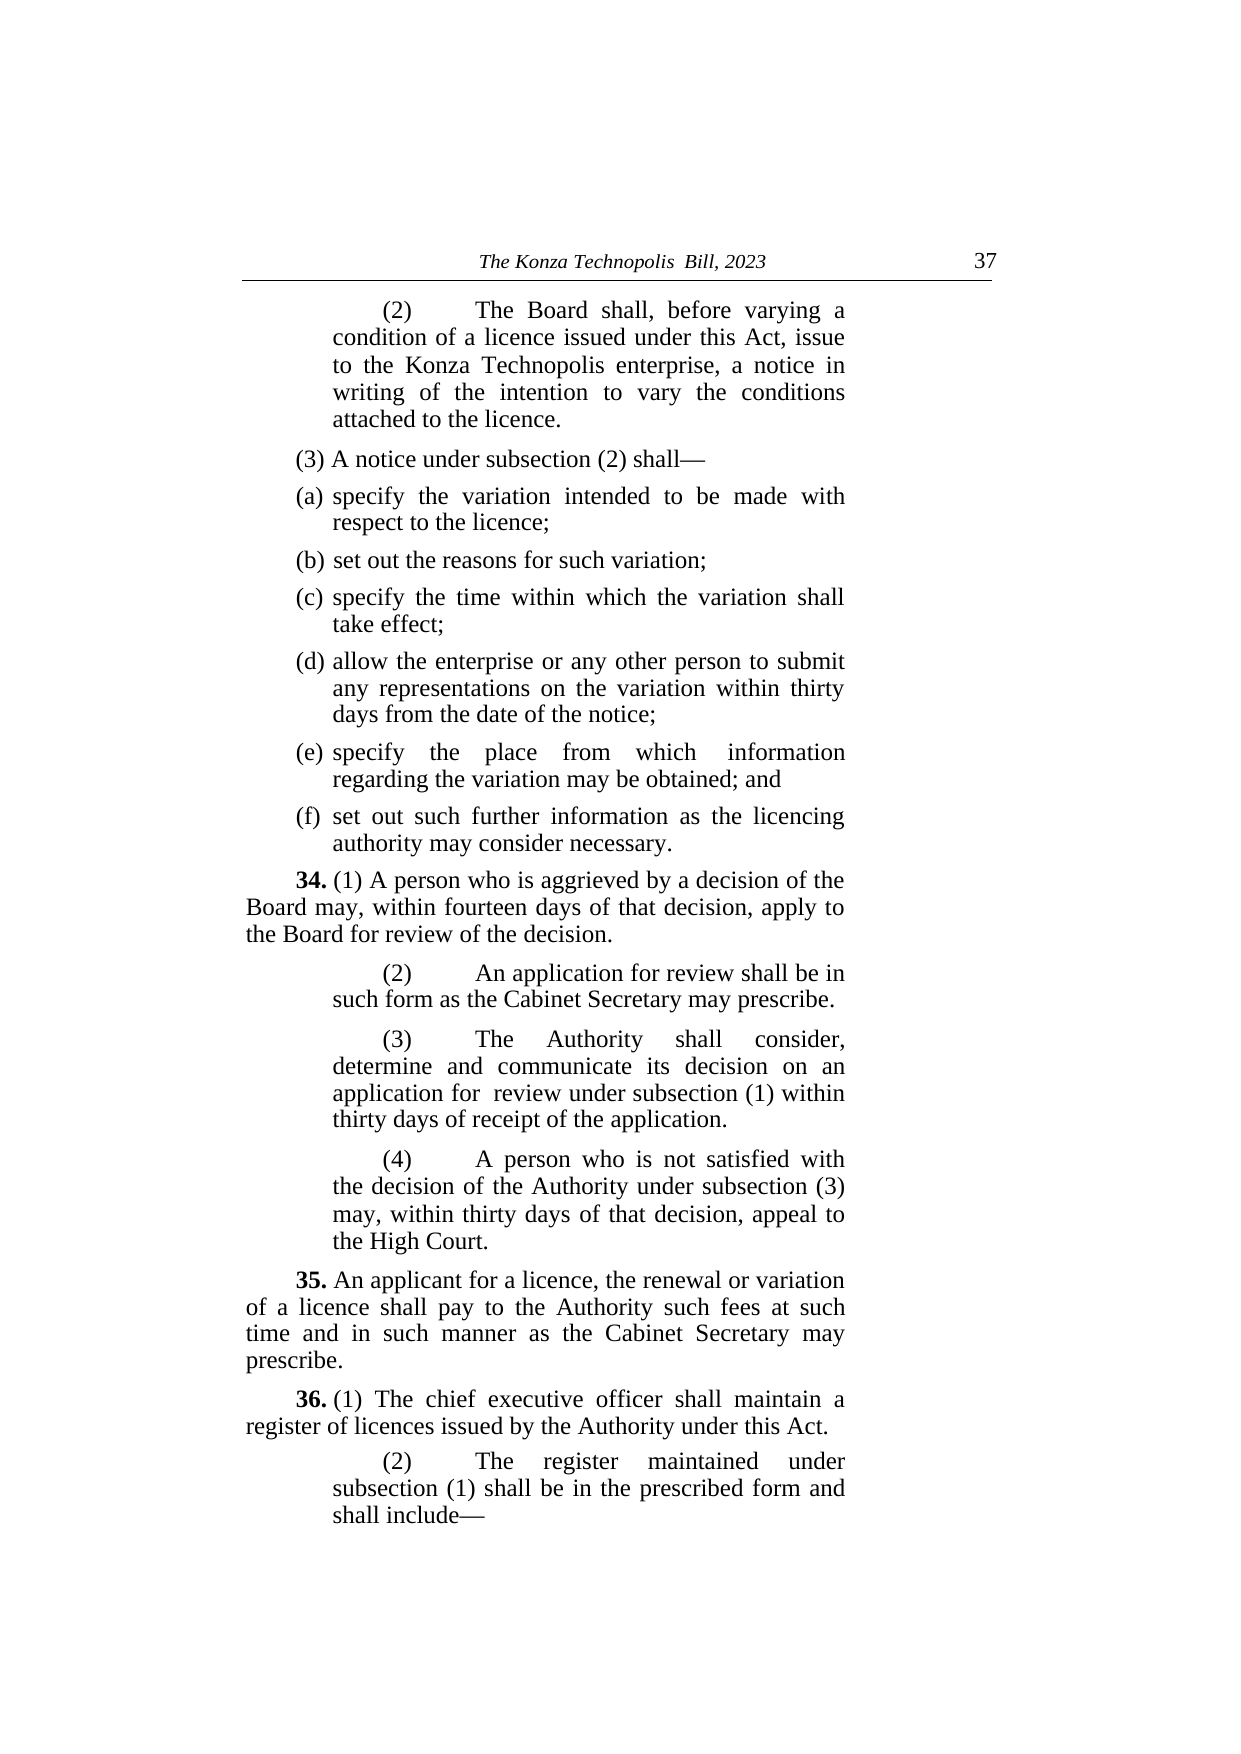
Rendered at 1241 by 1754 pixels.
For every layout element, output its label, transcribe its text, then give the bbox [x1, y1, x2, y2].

list specify the place from which information regarding the variation may be obtained; and [296, 738, 845, 793]
list specify the time within which the variation shall take effect; [296, 584, 845, 638]
list A person who is not satisfied with the decision of the Authority under subsection (3) may, within thirty days of that decision, appeal to the High Court. [332, 1145, 845, 1255]
list set out such further information as the licencing authority may consider necessary. [296, 803, 845, 857]
list The register maintained under subsection (1) shall be in the prescribed form and shall include— [332, 1448, 845, 1529]
list An application for review shall be in such form as the Cabinet Secretary may prescribe. [332, 960, 845, 1013]
list set out the reasons for such variation; [296, 545, 845, 574]
list A notice under subsection (2) shall— [295, 444, 845, 473]
list allow the enterprise or any other person to submit any representations on the variation within thirty days from the date of the notice; [296, 648, 845, 728]
list The Board shall, before varying a condition of a licence issued under this Act, issue to the Konza Technopolis enterprise, a notice in writing of the intention to vary the conditions attached to the licence. [332, 296, 845, 433]
list An applicant for a licence, the renewal or variation of a licence shall pay to the Authority such fees at such time and in such manner as the Cabinet Secretary may prescribe. [246, 1267, 845, 1374]
list The Authority shall consider, determine and communicate its decision on an application for review under subsection (1) within thirty days of receipt of the application. [332, 1026, 845, 1133]
list specify the variation intended to be made with respect to the licence; [296, 483, 845, 536]
list (1) The chief executive officer shall maintain a register of licences issued by the Authority under this Act. [246, 1386, 845, 1440]
list (1) A person who is aggrieved by a decision of the Board may, within fourteen days of that decision, apply to the Board for review of the decision. [246, 867, 845, 947]
